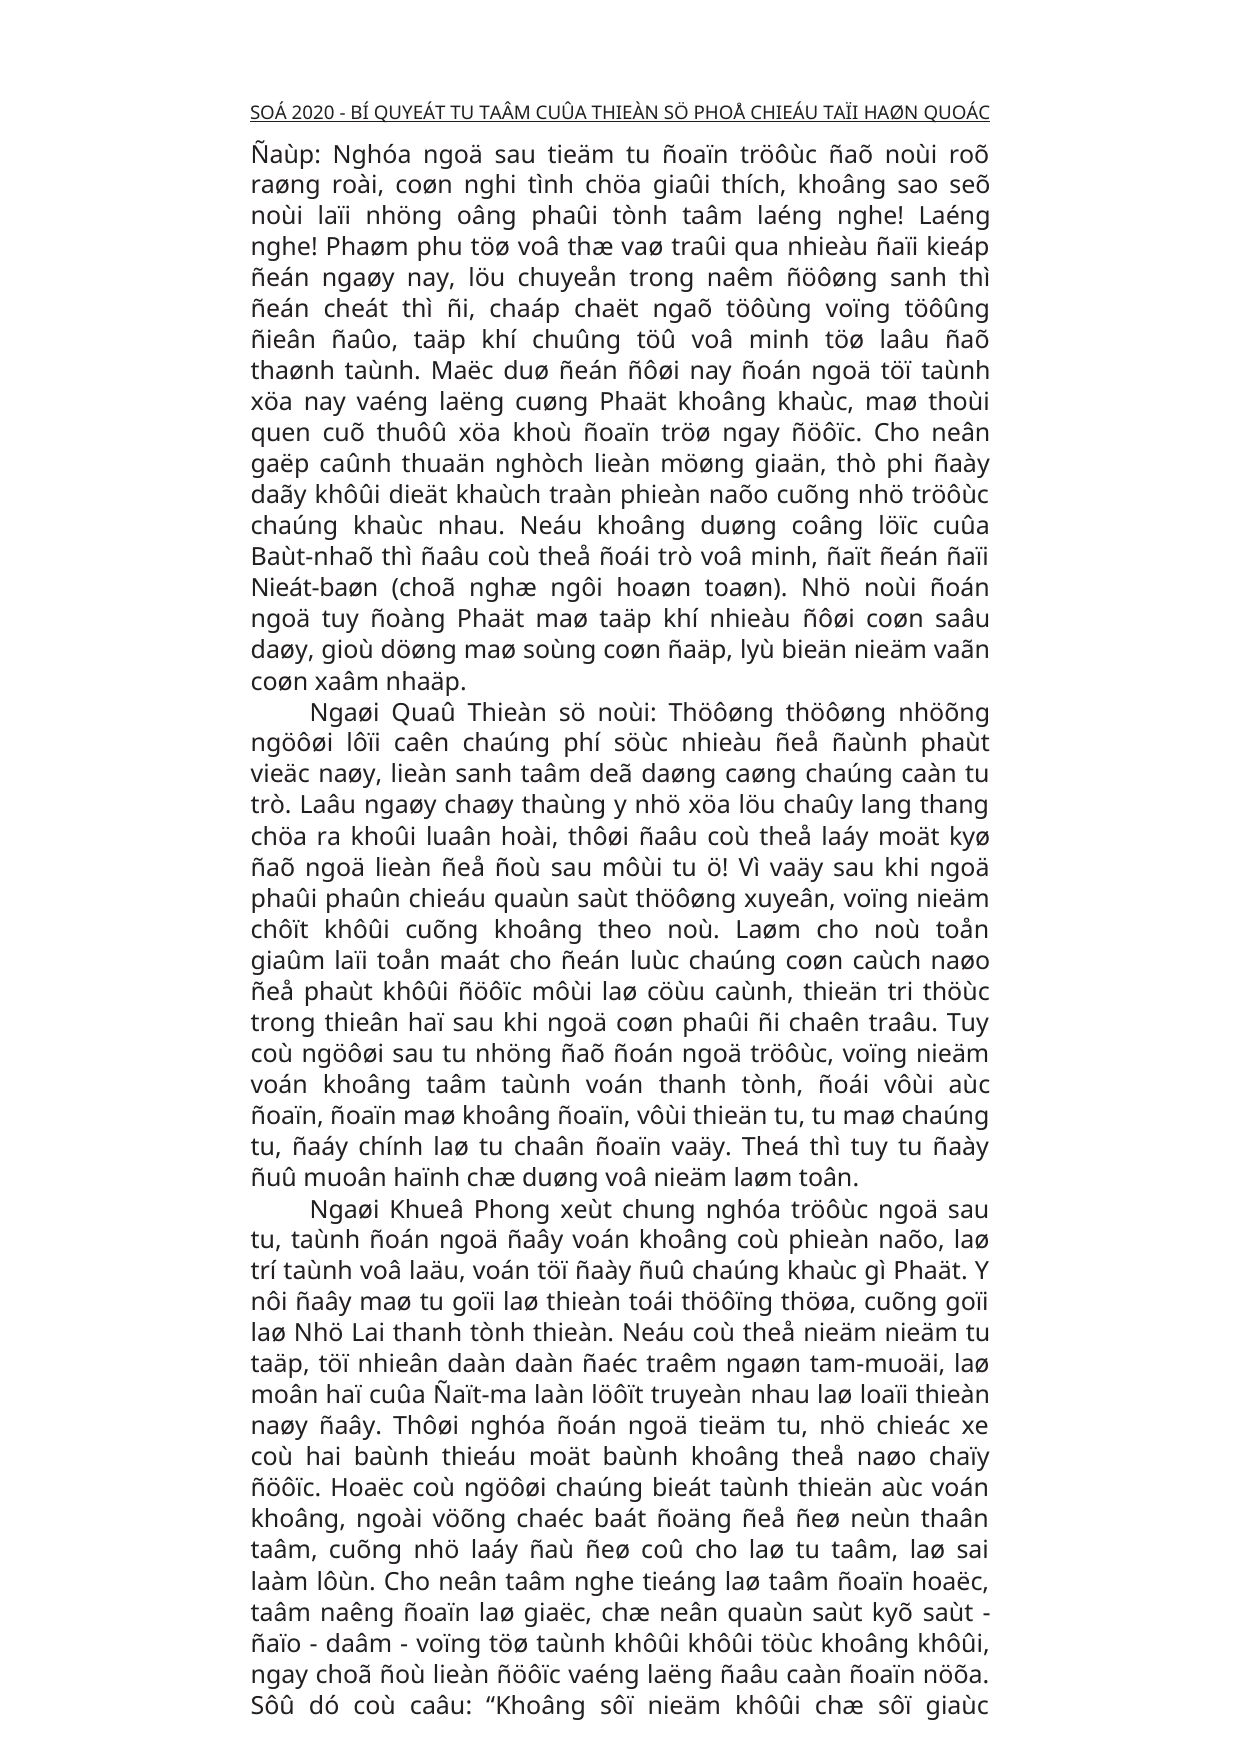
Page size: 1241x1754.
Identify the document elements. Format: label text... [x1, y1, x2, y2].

text Ñaùp: Nghóa ngoä sau tieäm tu ñoaïn tröôùc ñaõ noùi roõ raøng roài, coøn nghi tình chöa giaûi thích, khoâng sao seõ noùi laïi nhöng oâng phaûi tònh taâm laéng nghe! Laéng nghe! Phaøm phu töø voâ thæ vaø traûi qua nhieàu ñaïi kieáp ñeán ngaøy nay, löu chuyeån trong naêm ñöôøng sanh thì ñeán cheát thì ñi, chaáp chaët ngaõ töôùng voïng töôûng ñieân ñaûo, taäp khí chuûng töû voâ minh töø laâu ñaõ thaønh taùnh. Maëc duø ñeán ñôøi nay ñoán ngoä töï taùnh xöa nay vaéng laëng cuøng Phaät khoâng khaùc, maø thoùi quen cuõ thuôû xöa khoù ñoaïn tröø ngay ñöôïc. Cho neân gaëp caûnh thuaän nghòch lieàn möøng giaän, thò phi ñaày daãy khôûi dieät khaùch traàn phieàn naõo cuõng nhö tröôùc chaúng khaùc nhau. Neáu khoâng duøng coâng löïc cuûa Baùt-nhaõ thì ñaâu coù theå ñoái trò voâ minh, ñaït ñeán ñaïi Nieát-baøn (choã nghæ ngôi hoaøn toaøn). Nhö noùi ñoán ngoä tuy ñoàng Phaät maø taäp khí nhieàu ñôøi coøn saâu daøy, gioù döøng maø soùng coøn ñaäp, lyù bieän nieäm vaãn coøn xaâm nhaäp. [250, 138, 990, 697]
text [250, 1194, 990, 1721]
text Ngaøi Quaû Thieàn sö noùi: Thöôøng thöôøng nhöõng ngöôøi lôïi caên chaúng phí söùc nhieàu ñeå ñaùnh phaùt vieäc naøy, lieàn sanh taâm deã daøng caøng chaúng caàn tu trò. Laâu ngaøy chaøy thaùng y nhö xöa löu chaûy lang thang chöa ra khoûi luaân hoài, thôøi ñaâu coù theå laáy moät kyø ñaõ ngoä lieàn ñeå ñoù sau môùi tu ö! Vì vaäy sau khi ngoä phaûi phaûn chieáu quaùn saùt thöôøng xuyeân, voïng nieäm chôït khôûi cuõng khoâng theo noù. Laøm cho noù toån giaûm laïi toån maát cho ñeán luùc chaúng coøn caùch naøo ñeå phaùt khôûi ñöôïc môùi laø cöùu caùnh, thieän tri thöùc trong thieân haï sau khi ngoä coøn phaûi ñi chaên traâu. Tuy coù ngöôøi sau tu nhöng ñaõ ñoán ngoä tröôùc, voïng nieäm voán khoâng taâm taùnh voán thanh tònh, ñoái vôùi aùc ñoaïn, ñoaïn maø khoâng ñoaïn, vôùi thieän tu, tu maø chaúng tu, ñaáy chính laø tu chaân ñoaïn vaäy. Theá thì tuy tu ñaày ñuû muoân haïnh chæ duøng voâ nieäm laøm toân. [250, 697, 990, 1194]
